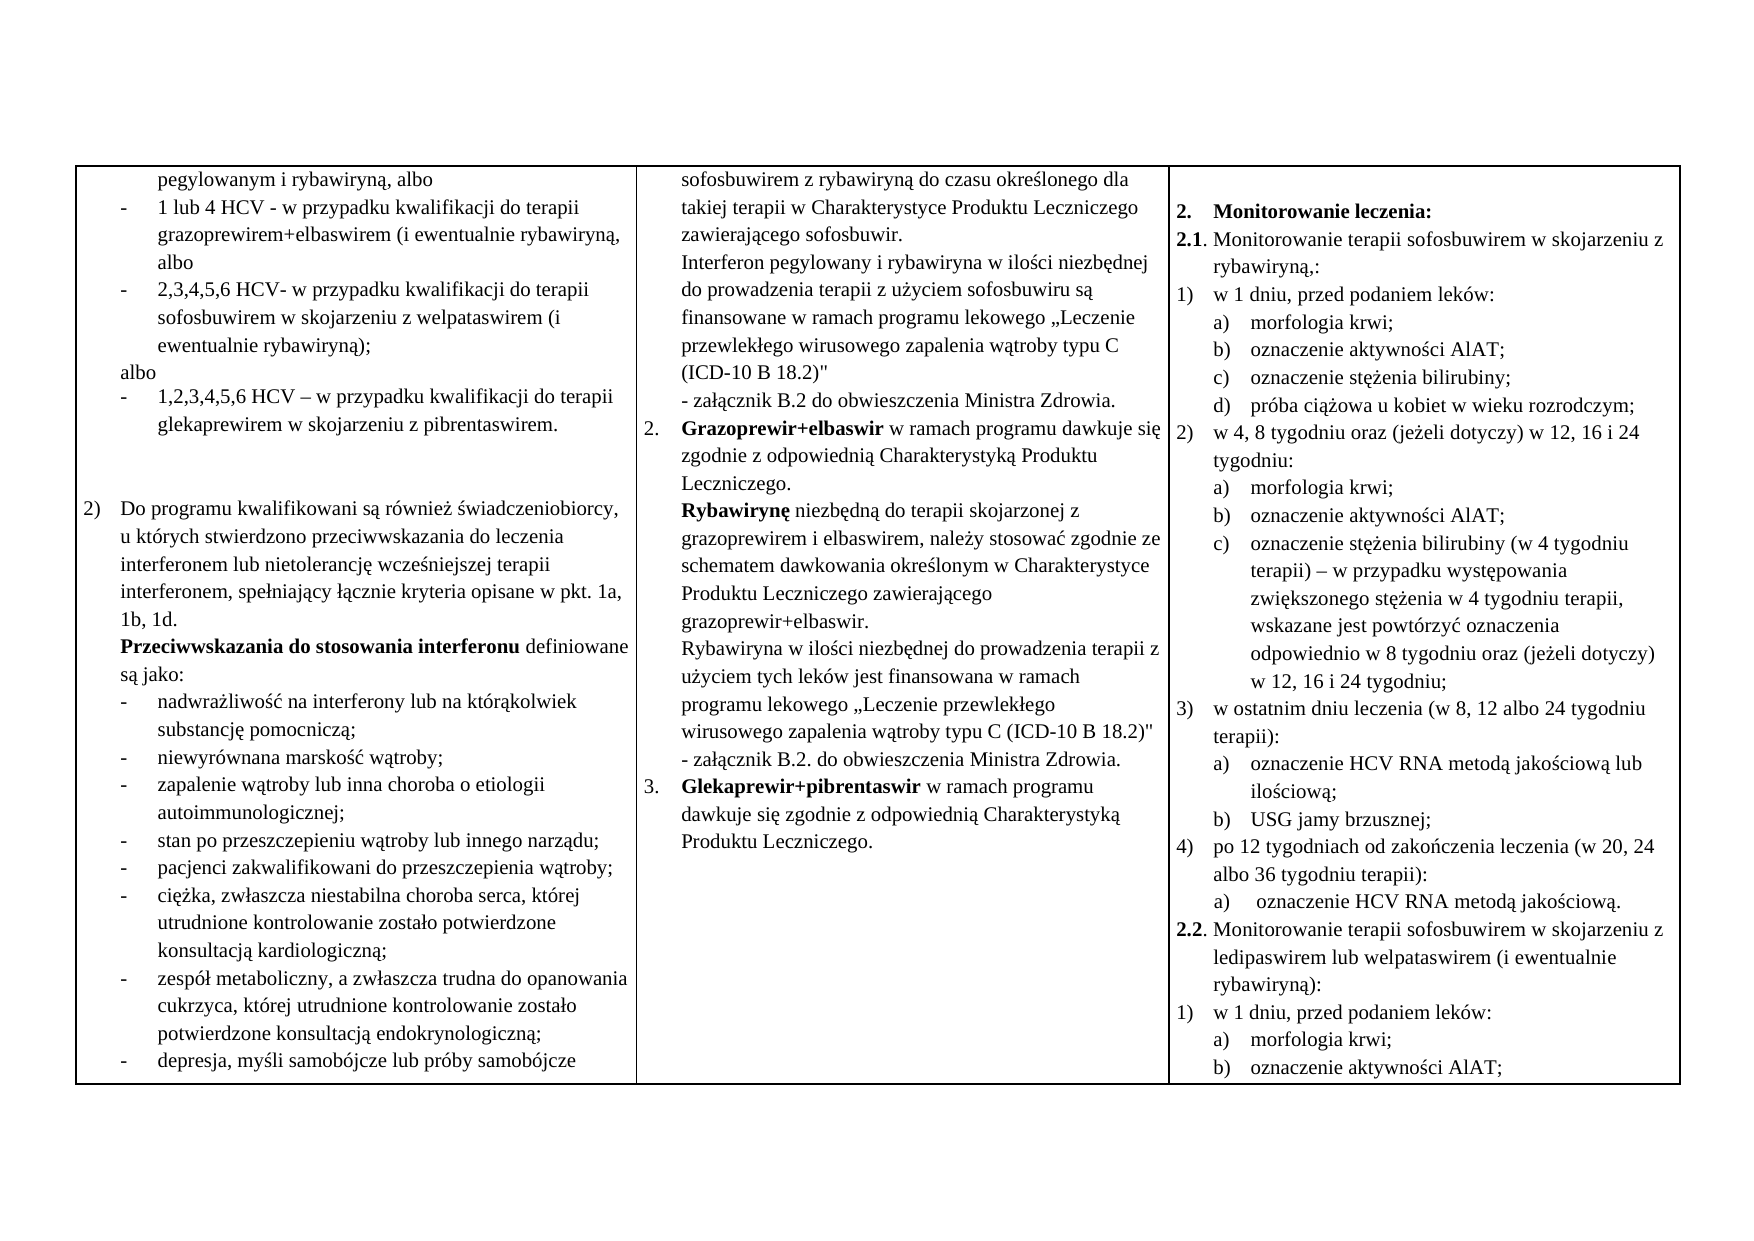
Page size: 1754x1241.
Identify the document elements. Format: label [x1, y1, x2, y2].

table_cell [1170, 167, 1679, 1083]
table_cell [637, 167, 1168, 1083]
table_cell [77, 167, 636, 1083]
